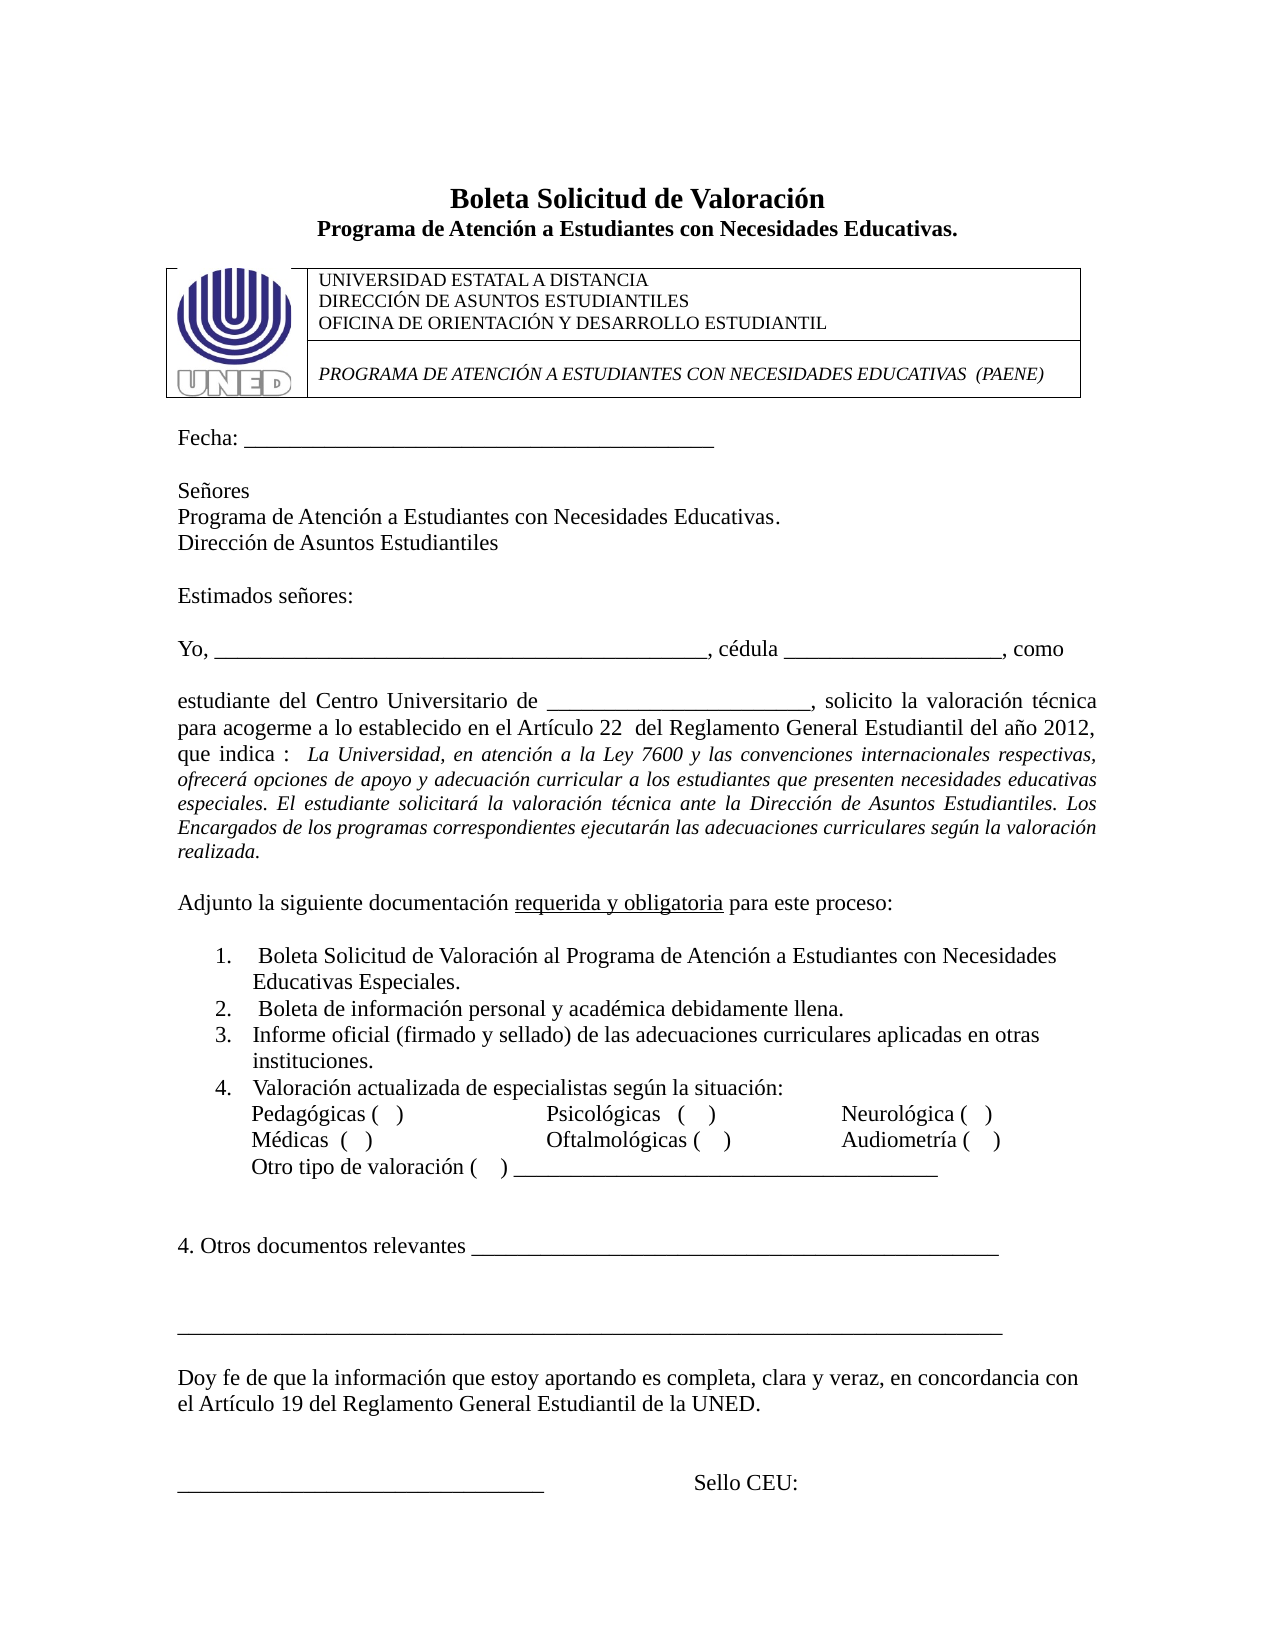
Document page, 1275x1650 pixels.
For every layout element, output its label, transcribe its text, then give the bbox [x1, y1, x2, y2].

text 4. Otros documentos relevantes ______________________________________________ [177, 1232, 1098, 1258]
text estudiante del Centro Universitario de _______________________, solicito la valoración técnica para acogerme a lo establecido en el Artículo 22 del Reglamento General Estudiantil del año 2012, que indica : La Universidad, en atención a la Ley 7600 y las convenciones internacionales respectivas, ofrecerá opciones de apoyo y adecuación curricular a los estudiantes que presenten necesidades educativas especiales. El estudiante solicitará la valoración técnica ante de Asuntos Estudiantiles. Los Encargados de los programas correspondientes ejecutarán las adecuaciones curriculares según la valoración realizada. [177, 687, 1098, 863]
picture [177, 268, 292, 397]
list Boleta de información personal y académica debidamente llena. [215, 994, 1098, 1021]
table_header UNIVERSIDAD ESTATAL A DISTANCIA DIRECCIÓN DE ASUNTOS ESTUDIANTILES OFICINA DE ORIENTACIÓN Y DESARROLLO ESTUDIANTIL [308, 269, 1080, 340]
table_header [167, 269, 177, 397]
text Doy fe de que la información que estoy aportando es completa, clara y veraz, en concordancia con el Artículo 19 del Reglamento General Estudiantil de la UNED. [177, 1363, 1098, 1416]
text Programa de Atención a Estudiantes con Necesidades Educativas. [177, 215, 1098, 241]
text Boleta Solicitud de Valoración [177, 181, 1098, 215]
list Boleta Solicitud de Valoración al Programa de Atención a Estudiantes con Necesidades Educativas Especiales. [215, 942, 1098, 994]
text Fecha: _________________________________________ [177, 424, 1098, 450]
text ________________________________________________________________________ [177, 1311, 1098, 1337]
text ________________________________ Sello CEU: [177, 1469, 1098, 1495]
text Estimados señores: [177, 582, 1098, 608]
text Dirección de Asuntos Estudiantiles [177, 529, 1098, 556]
list Informe oficial (firmado y sellado) de las adecuaciones curriculares aplicadas en otras instituciones. [215, 1021, 1098, 1074]
text Yo, ___________________________________________, cédula ___________________, como [177, 635, 1098, 661]
text Programa de Atención a Estudiantes con Necesidades Educativas. [177, 503, 1098, 529]
list Adjunto la siguiente documentación requerida y obligatoria para este proceso: [177, 889, 1098, 916]
text Pedagógicas ( ) Psicológicas ( ) Neurológica ( ) [177, 1100, 1098, 1126]
list Valoración actualizada de especialistas según la situación: [215, 1074, 1098, 1100]
table_cell PROGRAMA DE ATENCIÓN A ESTUDIANTES CON NECESIDADES EDUCATIVAS (PAENE) [308, 341, 1080, 397]
text Otro tipo de valoración ( ) _____________________________________ [177, 1153, 1098, 1179]
text Señores [177, 477, 1098, 503]
table_header [292, 269, 307, 397]
text Médicas ( ) Oftalmológicas ( ) Audiometría ( ) [177, 1126, 1098, 1153]
